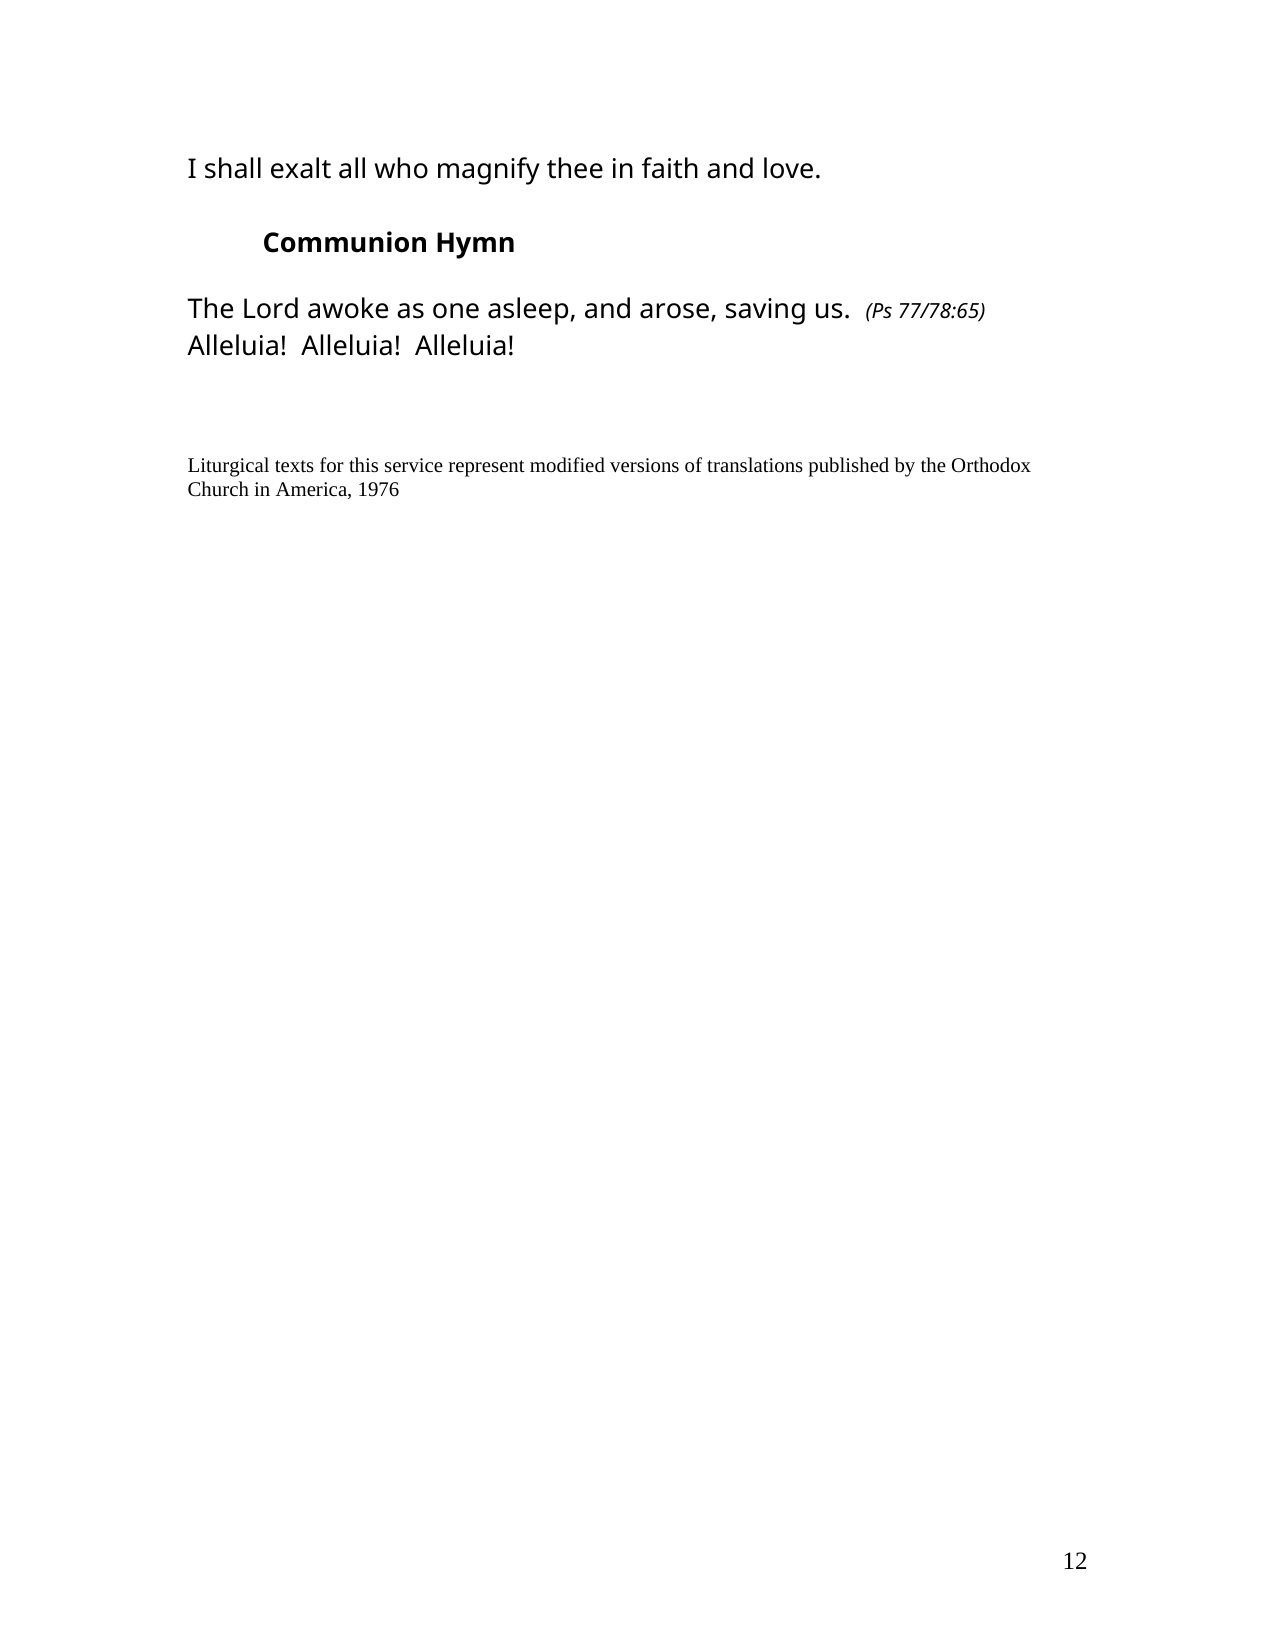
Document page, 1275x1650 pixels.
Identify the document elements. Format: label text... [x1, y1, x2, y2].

text Communion Hymn [187, 224, 1087, 261]
text The Lord awoke as one asleep, and arose, saving us. (Ps 77/78:65) [187, 289, 1087, 326]
text I shall exalt all who magnify thee in faith and love. [187, 150, 1087, 187]
text Liturgical texts for this service represent modified versions of translations published by the Orthodox Church in America, 1976 [187, 453, 1087, 501]
text Alleluia! Alleluia! Alleluia! [187, 326, 1087, 363]
